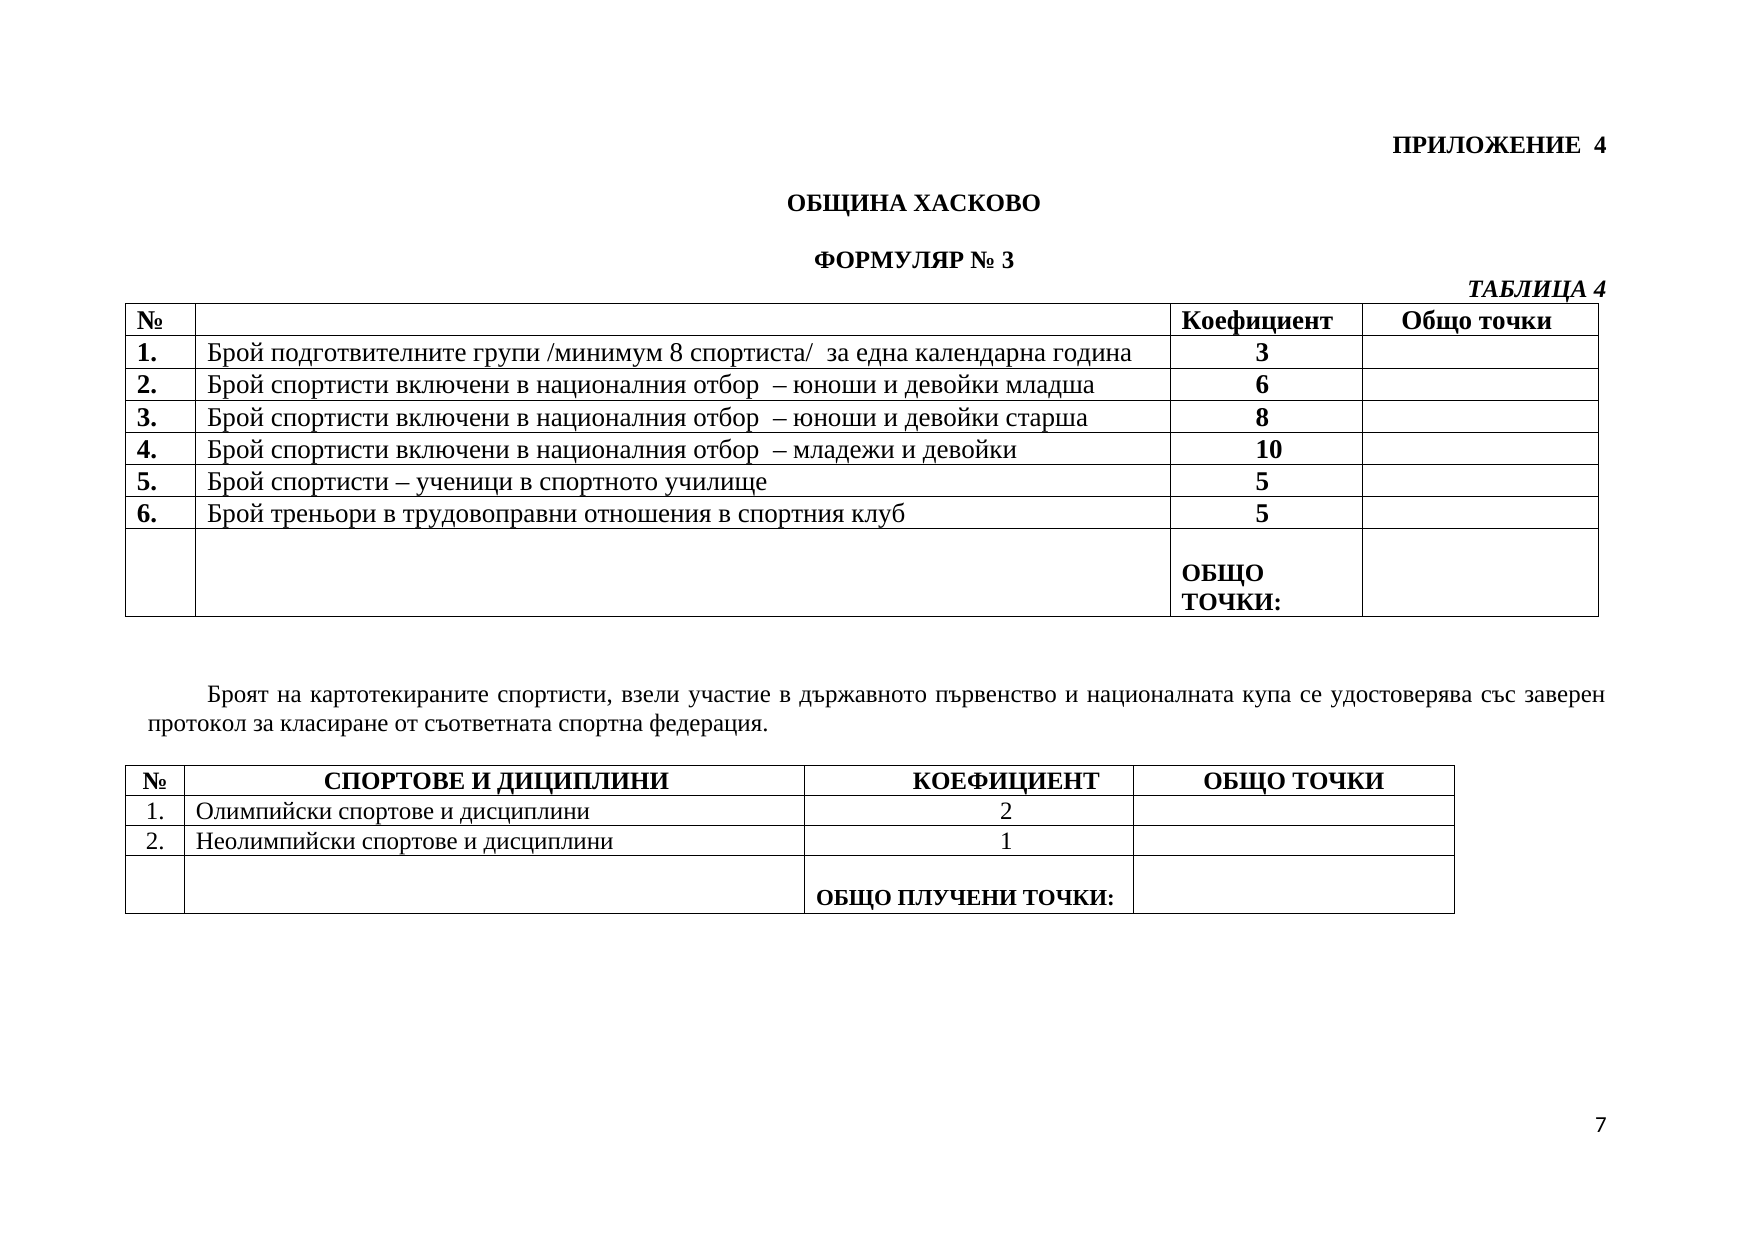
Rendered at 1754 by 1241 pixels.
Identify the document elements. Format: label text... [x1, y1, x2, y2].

table_cell [1134, 826, 1454, 854]
table_cell 6 [1171, 369, 1362, 399]
table_cell Брой подготвителните групи /минимум 8 спортиста/ за една календарна година [196, 336, 1170, 367]
table_cell [1134, 856, 1454, 913]
table_cell 8 [1171, 401, 1362, 432]
table_header Общо точки [1363, 304, 1598, 335]
table_cell 5 [1171, 465, 1362, 496]
table_cell Неолимпийски спортове и дисциплини [185, 826, 804, 854]
table_cell 2. [126, 826, 184, 854]
table_cell Брой спортисти включени в националния отбор – младежи и девойки [196, 433, 1170, 464]
table_cell [1363, 433, 1598, 464]
table_cell [126, 529, 195, 616]
table_cell Олимпийски спортове и дисциплини [185, 796, 804, 825]
table_cell [196, 529, 1170, 616]
table_cell 5. [126, 465, 195, 496]
table_cell 4. [126, 433, 195, 464]
table_cell [1363, 497, 1598, 528]
table_cell ОБЩО ПЛУЧЕНИ ТОЧКИ: [805, 856, 1133, 913]
table_cell [126, 856, 184, 913]
table_cell [1363, 465, 1598, 496]
text Броят на картотекираните спортисти, взели участие в държавното първенство и националната купа се удостоверява със заверен протокол за класиране от съответната спортна федерация. [148, 679, 1606, 736]
table_header ОБЩО ТОЧКИ [1134, 766, 1454, 795]
table_header № [126, 766, 184, 795]
table_header Коефициент [1171, 304, 1362, 335]
table_cell 1. [126, 796, 184, 825]
table_cell ОБЩО ТОЧКИ: [1171, 529, 1362, 616]
table_cell Брой спортисти – ученици в спортното училище [196, 465, 1170, 496]
table_cell [185, 856, 804, 913]
table_cell 6. [126, 497, 195, 528]
text ОБЩИНА ХАСКОВО [222, 188, 1606, 217]
table_cell 2. [126, 369, 195, 399]
table_cell 5 [1171, 497, 1362, 528]
table_cell [1363, 401, 1598, 432]
table_header № [126, 304, 195, 335]
table_cell [1134, 796, 1454, 825]
table_cell 1. [126, 336, 195, 367]
table_cell 2 [805, 796, 1133, 825]
text ТАБЛИЦА 4 [148, 274, 1606, 303]
table_cell [1363, 369, 1598, 399]
table_header СПОРТОВЕ И ДИЦИПЛИНИ [185, 766, 804, 795]
table_cell 1 [805, 826, 1133, 854]
table_cell [1363, 529, 1598, 616]
text ФОРМУЛЯР № 3 [148, 246, 1606, 274]
table_cell 10 [1171, 433, 1362, 464]
table_cell Брой спортисти включени в националния отбор – юноши и девойки младша [196, 369, 1170, 399]
table_cell Брой треньори в трудовоправни отношения в спортния клуб [196, 497, 1170, 528]
table_header КОЕФИЦИЕНТ [805, 766, 1133, 795]
table_cell Брой спортисти включени в националния отбор – юноши и девойки старша [196, 401, 1170, 432]
table_cell 3 [1171, 336, 1362, 367]
table_cell 3. [126, 401, 195, 432]
table_cell [1363, 336, 1598, 367]
text ПРИЛОЖЕНИЕ 4 [148, 131, 1606, 159]
table_header [196, 304, 1170, 335]
